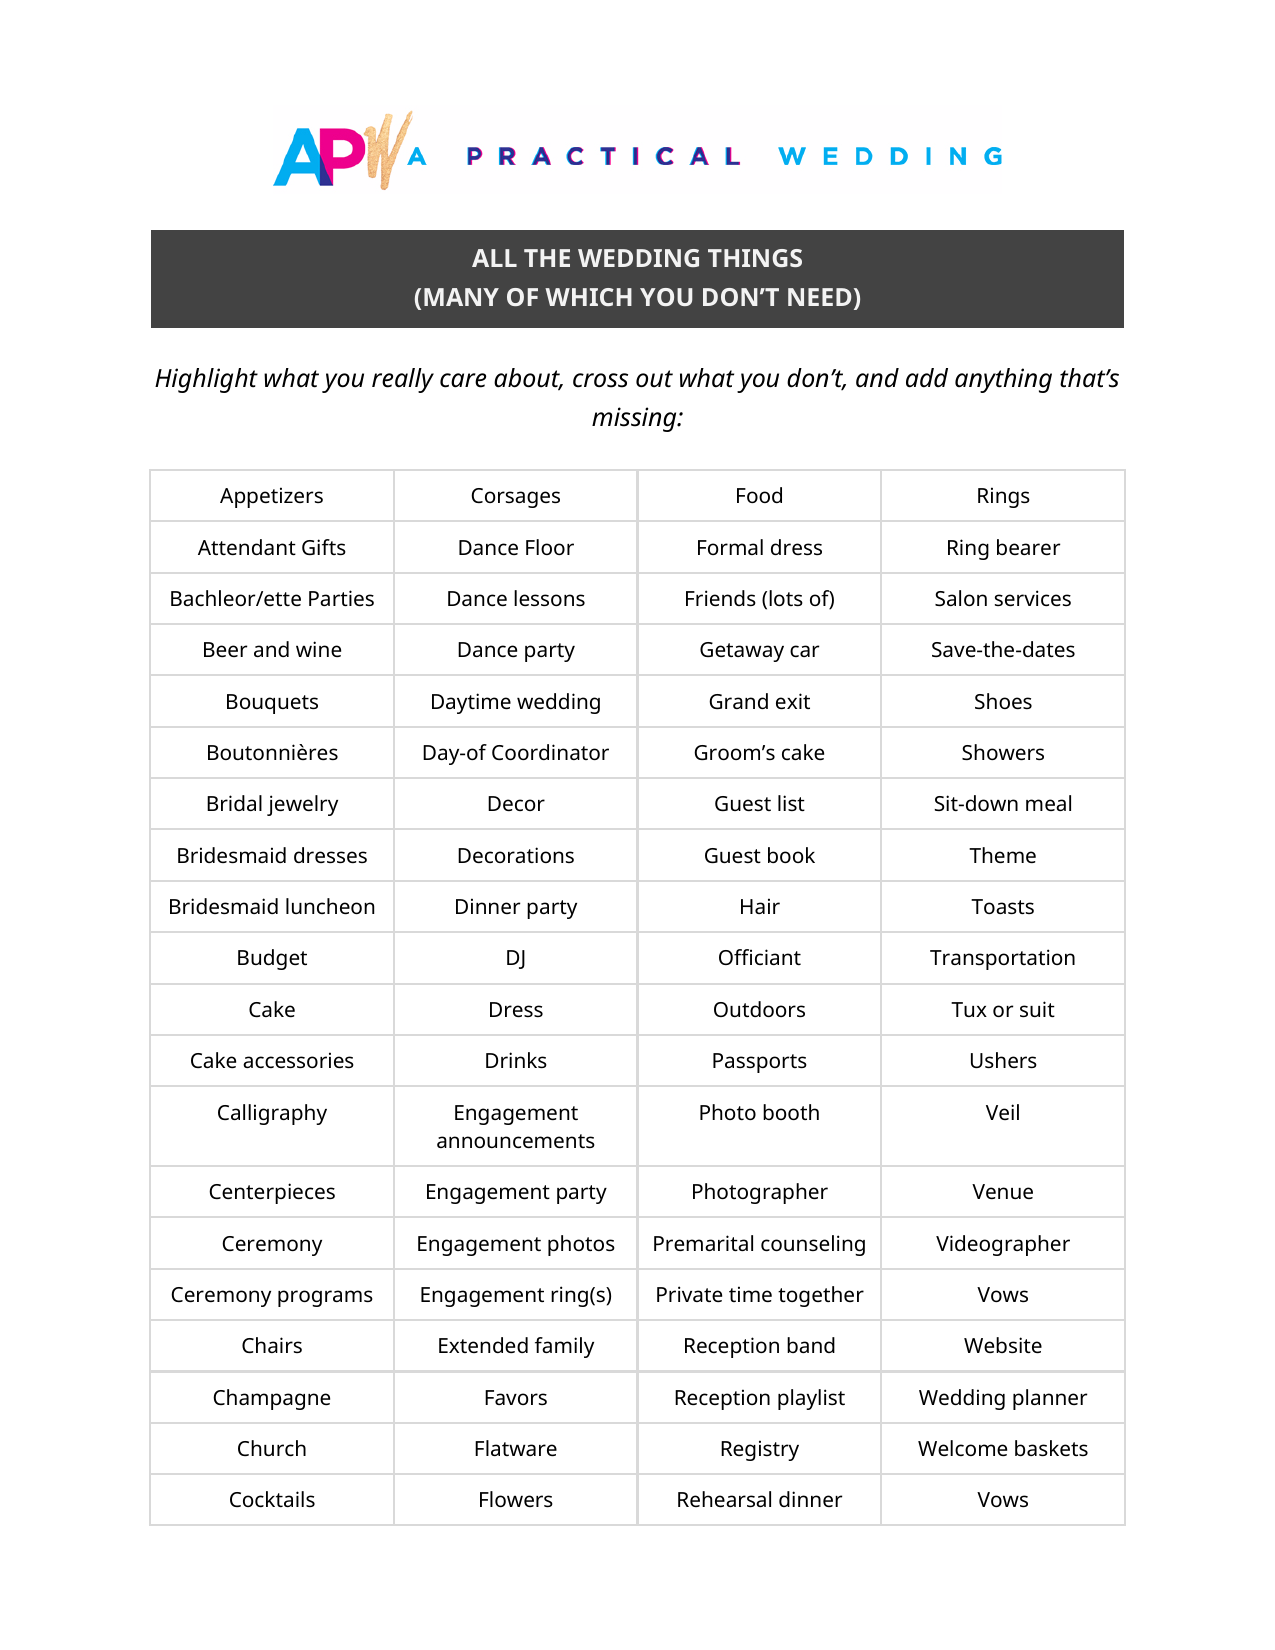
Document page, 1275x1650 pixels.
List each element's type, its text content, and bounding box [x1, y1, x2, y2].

table_cell Guest list [639, 779, 880, 828]
table_cell Boutonnières [151, 728, 393, 777]
table_header Rings [882, 471, 1124, 520]
table_cell Ushers [882, 1036, 1124, 1085]
table_cell Calligraphy [151, 1087, 393, 1165]
table_cell Hair [639, 882, 880, 931]
table_cell Church [151, 1424, 393, 1473]
table_cell Cocktails [151, 1475, 393, 1524]
table_cell Ceremony programs [151, 1270, 393, 1319]
table_cell Beer and wine [151, 625, 393, 674]
table_cell Dinner party [395, 882, 636, 931]
table_cell Ceremony [151, 1218, 393, 1268]
table_cell Centerpieces [151, 1167, 393, 1216]
table_cell Getaway car [639, 625, 880, 674]
table_cell Vows [882, 1475, 1124, 1524]
table_cell Bouquets [151, 676, 393, 726]
table_cell Chairs [151, 1321, 393, 1370]
table_cell Welcome baskets [882, 1424, 1124, 1473]
table_cell Bachleor/ette Parties [151, 574, 393, 623]
table_cell Reception band [639, 1321, 880, 1370]
table_cell Shoes [882, 676, 1124, 726]
table_cell Veil [882, 1087, 1124, 1165]
table_cell Showers [882, 728, 1124, 777]
table_cell Transportation [882, 933, 1124, 982]
table_cell Photographer [639, 1167, 880, 1216]
table_cell Venue [882, 1167, 1124, 1216]
table_cell Videographer [882, 1218, 1124, 1268]
text Highlight what you really care about, cross out what you don’t, and add anything that’s missing: [150, 360, 1125, 433]
table_cell Bridal jewelry [151, 779, 393, 828]
picture [273, 105, 1002, 194]
table_cell Registry [639, 1424, 880, 1473]
table_cell Guest book [639, 830, 880, 880]
table_cell Tux or suit [882, 985, 1124, 1034]
picture [297, 147, 309, 162]
table_cell Rehearsal dinner [639, 1475, 880, 1524]
table_cell Day-of Coordinator [395, 728, 636, 777]
table_cell Sit-down meal [882, 779, 1124, 828]
table_header Food [639, 471, 880, 520]
table_cell Formal dress [639, 522, 880, 572]
table_cell Favors [395, 1373, 636, 1422]
table_cell Cake accessories [151, 1036, 393, 1085]
table_cell Flatware [395, 1424, 636, 1473]
picture [990, 151, 1002, 161]
table_cell Dance Floor [395, 522, 636, 572]
table_cell Wedding planner [882, 1373, 1124, 1422]
table_cell Premarital counseling [639, 1218, 880, 1268]
table_cell Reception playlist [639, 1373, 880, 1422]
table_cell Daytime wedding [395, 676, 636, 726]
table_cell Grand exit [639, 676, 880, 726]
table_cell Flowers [395, 1475, 636, 1524]
table_cell Decorations [395, 830, 636, 880]
table_cell Extended family [395, 1321, 636, 1370]
table_cell Engagement photos [395, 1218, 636, 1268]
table_cell Dress [395, 985, 636, 1034]
table_header Corsages [395, 471, 636, 520]
table_cell Website [882, 1321, 1124, 1370]
table_cell DJ [395, 933, 636, 982]
table_cell Save-the-dates [882, 625, 1124, 674]
table_cell Salon services [882, 574, 1124, 623]
table_cell Cake [151, 985, 393, 1034]
table_cell Private time together [639, 1270, 880, 1319]
table_cell Vows [882, 1270, 1124, 1319]
table_cell Officiant [639, 933, 880, 982]
table_header Appetizers [151, 471, 393, 520]
table_cell Engagement ring(s) [395, 1270, 636, 1319]
table_cell Photo booth [639, 1087, 880, 1165]
table_cell Passports [639, 1036, 880, 1085]
table_cell Friends (lots of) [639, 574, 880, 623]
table_cell Outdoors [639, 985, 880, 1034]
table_cell Bridesmaid luncheon [151, 882, 393, 931]
table_cell Ring bearer [882, 522, 1124, 572]
table_cell Toasts [882, 882, 1124, 931]
table_cell Champagne [151, 1373, 393, 1422]
table_cell Groom’s cake [639, 728, 880, 777]
table_cell Decor [395, 779, 636, 828]
table_cell Drinks [395, 1036, 636, 1085]
table_cell Engagement party [395, 1167, 636, 1216]
table_cell Dance party [395, 625, 636, 674]
table_cell Attendant Gifts [151, 522, 393, 572]
table_cell Bridesmaid dresses [151, 830, 393, 880]
table_cell Dance lessons [395, 574, 636, 623]
table_cell Theme [882, 830, 1124, 880]
table_cell Engagement announcements [395, 1087, 636, 1165]
table_header ALL THE WEDDING THINGS (MANY OF WHICH YOU DON’T NEED) [151, 230, 1124, 328]
table_cell Budget [151, 933, 393, 982]
